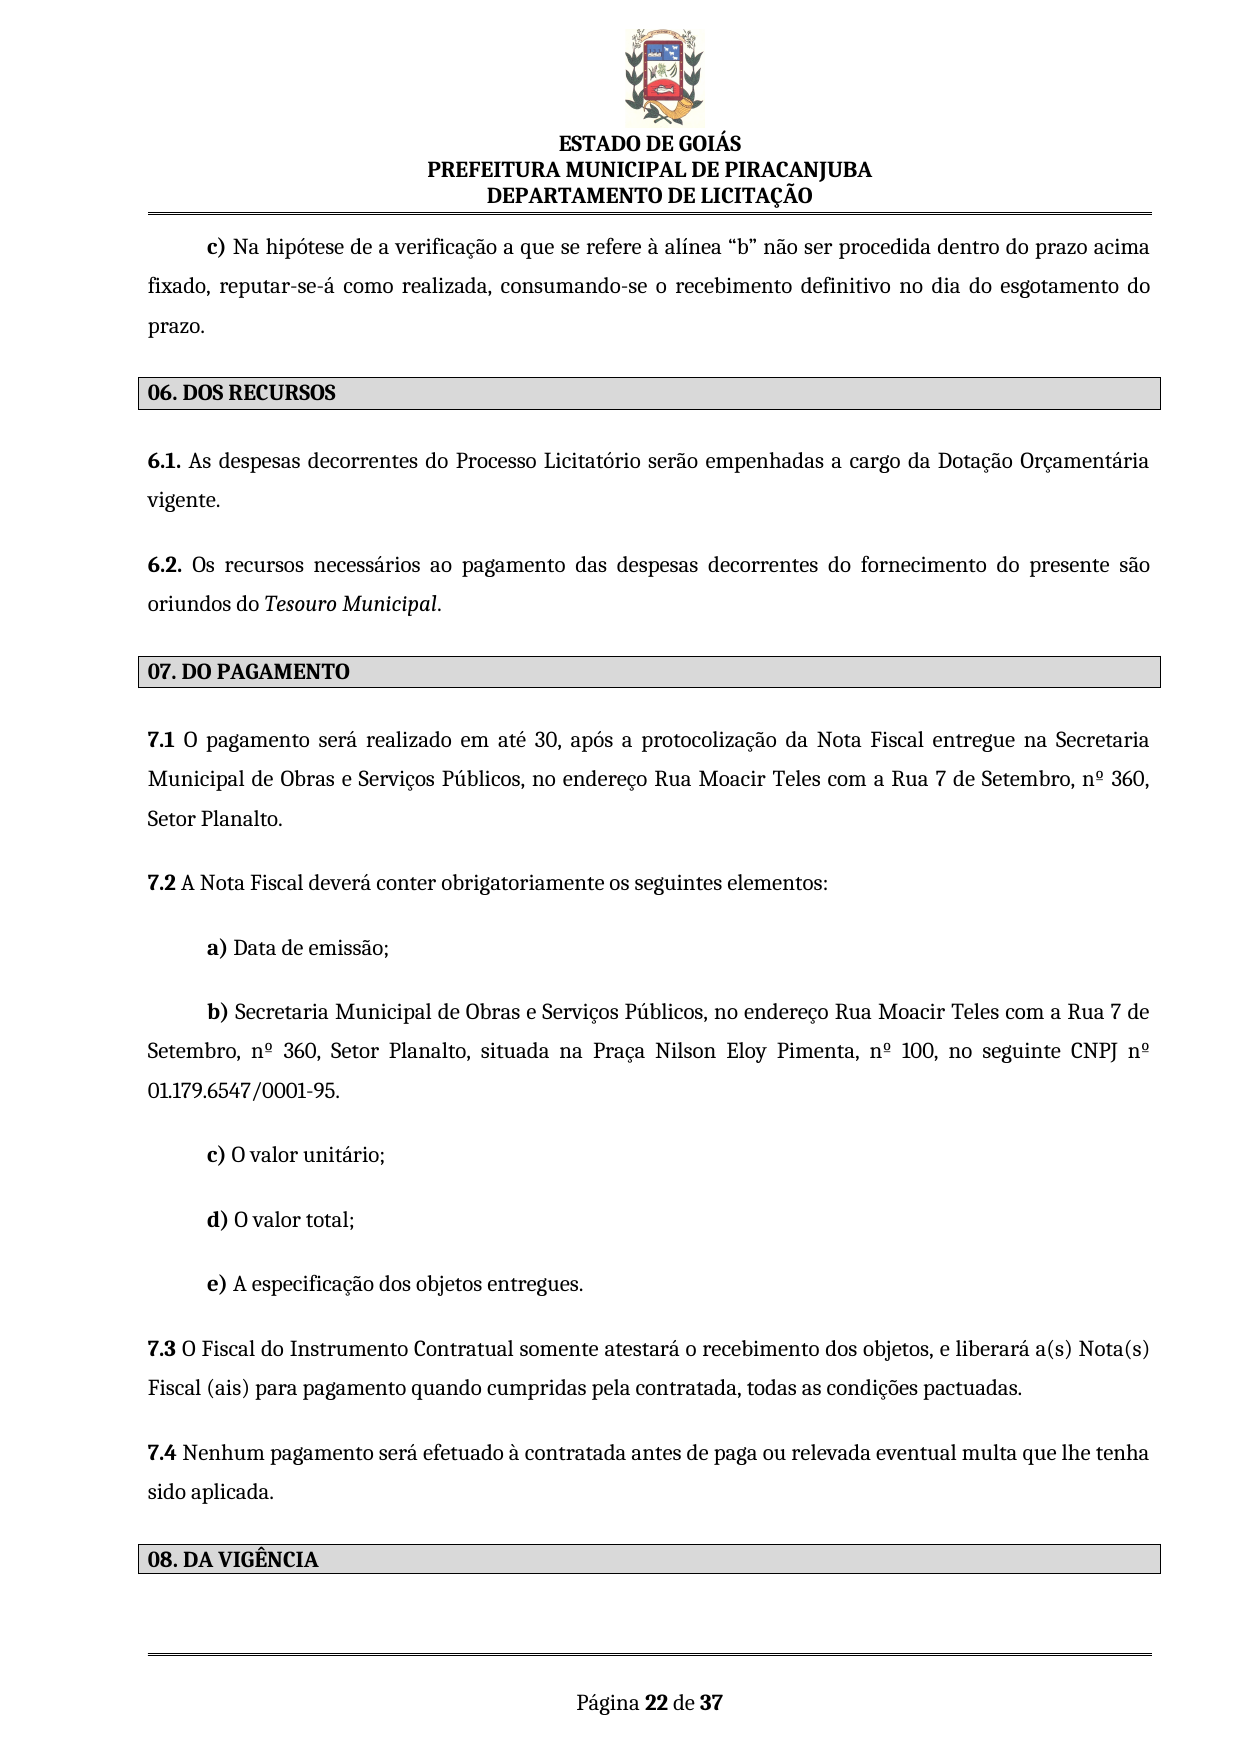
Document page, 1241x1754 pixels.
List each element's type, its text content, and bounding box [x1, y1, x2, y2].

text c) O valor unitário; [148, 1142, 1152, 1169]
text 7.2 A Nota Fiscal deverá conter obrigatoriamente os seguintes elementos: [148, 870, 1152, 896]
text e) A especificação dos objetos entregues. [148, 1271, 1152, 1298]
text 6.2. Os recursos necessários ao pagamento das despesas decorrentes do fornecimento do presente são oriundos do Tesouro Municipal. [148, 552, 1152, 618]
text 7.3 O Fiscal do Instrumento Contratual somente atestará o recebimento dos objetos, e liberará a(s) Nota(s) Fiscal (ais) para pagamento quando cumpridas pela contratada, todas as condições pactuadas. [148, 1336, 1152, 1402]
text b) Secretaria Municipal de Obras e Serviços Públicos, no endereço Rua Moacir Teles com a Rua 7 de Setembro, nº 360, Setor Planalto, situada na Praça Nilson Eloy Pimenta, nº 100, no seguinte CNPJ nº 01.179.6547/0001-95. [148, 999, 1152, 1104]
picture [625, 29, 705, 128]
text 6.1. As despesas decorrentes do Processo Licitatório serão empenhadas a cargo da Dotação Orçamentária vigente. [148, 448, 1152, 514]
text 7.1 O pagamento será realizado em até 30, após a protocolização da Nota Fiscal entregue na Secretaria Municipal de Obras e Serviços Públicos, no endereço Rua Moacir Teles com a Rua 7 de Setembro, nº 360, Setor Planalto. [148, 726, 1152, 832]
text a) Data de emissão; [148, 934, 1152, 961]
text 07. DO PAGAMENTO [139, 657, 1160, 687]
text c) Na hipótese de a verificação a que se refere à alínea “b” não ser procedida dentro do prazo acima fixado, reputar-se-á como realizada, consumando-se o recebimento definitivo no dia do esgotamento do prazo. [148, 234, 1152, 339]
text 08. DA VIGÊNCIA [139, 1545, 1160, 1573]
text 7.4 Nenhum pagamento será efetuado à contratada antes de paga ou relevada eventual multa que lhe tenha sido aplicada. [148, 1440, 1152, 1506]
text 06. DOS RECURSOS [139, 378, 1160, 409]
text d) O valor total; [148, 1207, 1152, 1233]
